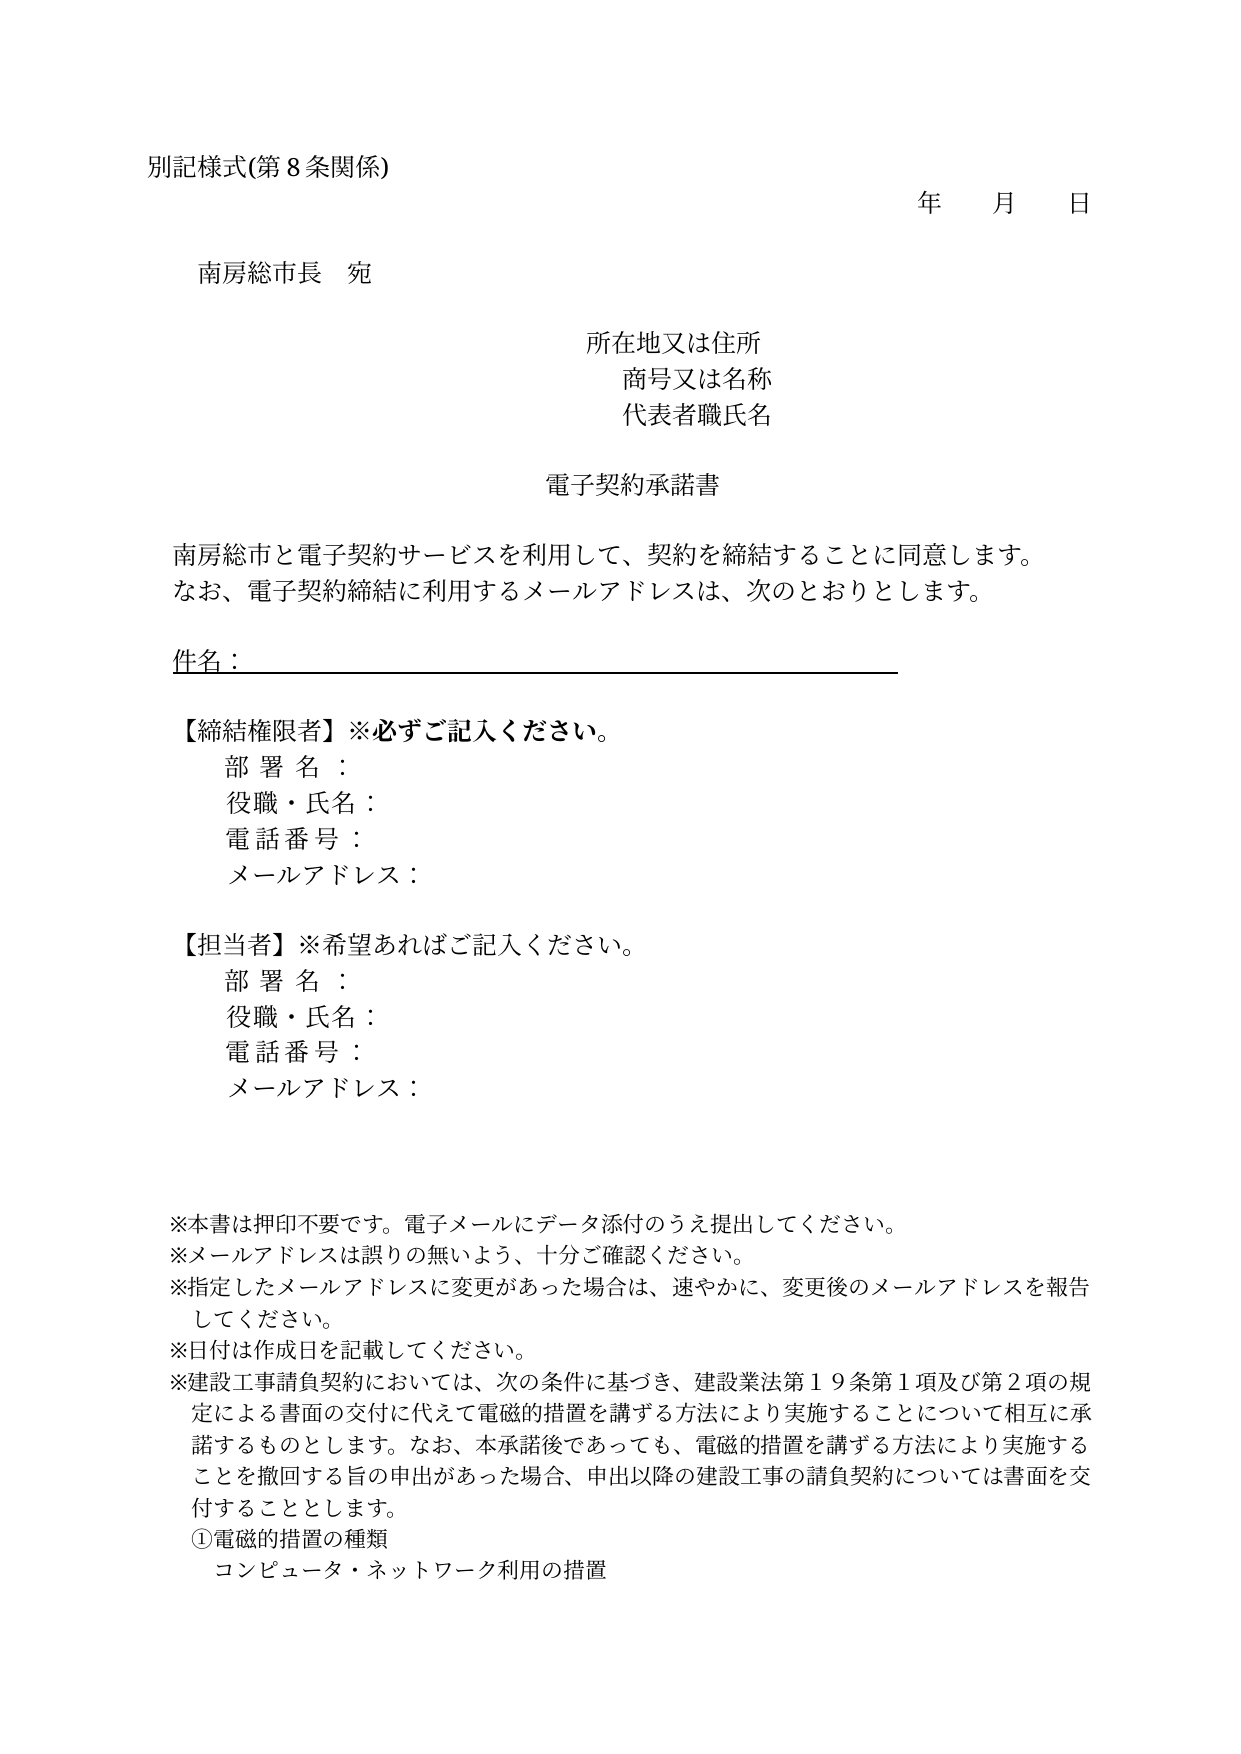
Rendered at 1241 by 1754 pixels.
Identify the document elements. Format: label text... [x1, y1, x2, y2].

text 商号又は名称 [148, 360, 1092, 396]
text ※本書は押印不要です。電子メールにデータ添付のうえ提出してください。 [169, 1207, 1092, 1239]
text 【締結権限者】※必ずご記入ください。 [148, 712, 1092, 747]
text 役職・氏名： [148, 997, 1092, 1033]
text 別記様式(第8条関係) [148, 148, 1092, 184]
text ※建設工事請負契約においては、次の条件に基づき、建設業法第１９条第１項及び第２項の規定による書面の交付に代えて電磁的措置を講ずる方法により実施することについて相互に承諾するものとします。なお、本承諾後であっても、電磁的措置を講ずる方法により実施することを撤回する旨の申出があった場合、申出以降の建設工事の請負契約については書面を交付することとします。 [169, 1365, 1092, 1522]
text ※指定したメールアドレスに変更があった場合は、速やかに、変更後のメールアドレスを報告してください。 [169, 1270, 1092, 1333]
text 役職・氏名： [148, 783, 1092, 819]
text 南房総市と電子契約サービスを利用して、契約を締結することに同意します。 [148, 536, 1092, 572]
text 電子契約承諾書 [148, 466, 1092, 502]
text ※メールアドレスは誤りの無いよう、十分ご確認ください。 [169, 1239, 1092, 1270]
text 電話番号： [148, 819, 1092, 855]
text 代表者職氏名 [148, 396, 1092, 432]
text 南房総市長 宛 [148, 254, 1092, 290]
text メールアドレス： [148, 855, 1092, 891]
text なお、電子契約締結に利用するメールアドレスは、次のとおりとします。 [148, 572, 1092, 607]
text 件名： [148, 642, 1092, 677]
text ※日付は作成日を記載してください。 [169, 1333, 1092, 1365]
text ①電磁的措置の種類 [148, 1522, 1092, 1554]
text 部署名： [148, 961, 1092, 997]
text 【担当者】※希望あればご記入ください。 [148, 925, 1092, 961]
text 所在地又は住所 [148, 324, 1092, 360]
text コンピュータ・ネットワーク利用の措置 [148, 1554, 1092, 1585]
text 部署名： [148, 747, 1092, 783]
text メールアドレス： [148, 1069, 1092, 1105]
text 電話番号： [148, 1033, 1092, 1069]
text 年 月 日 [148, 184, 1092, 220]
